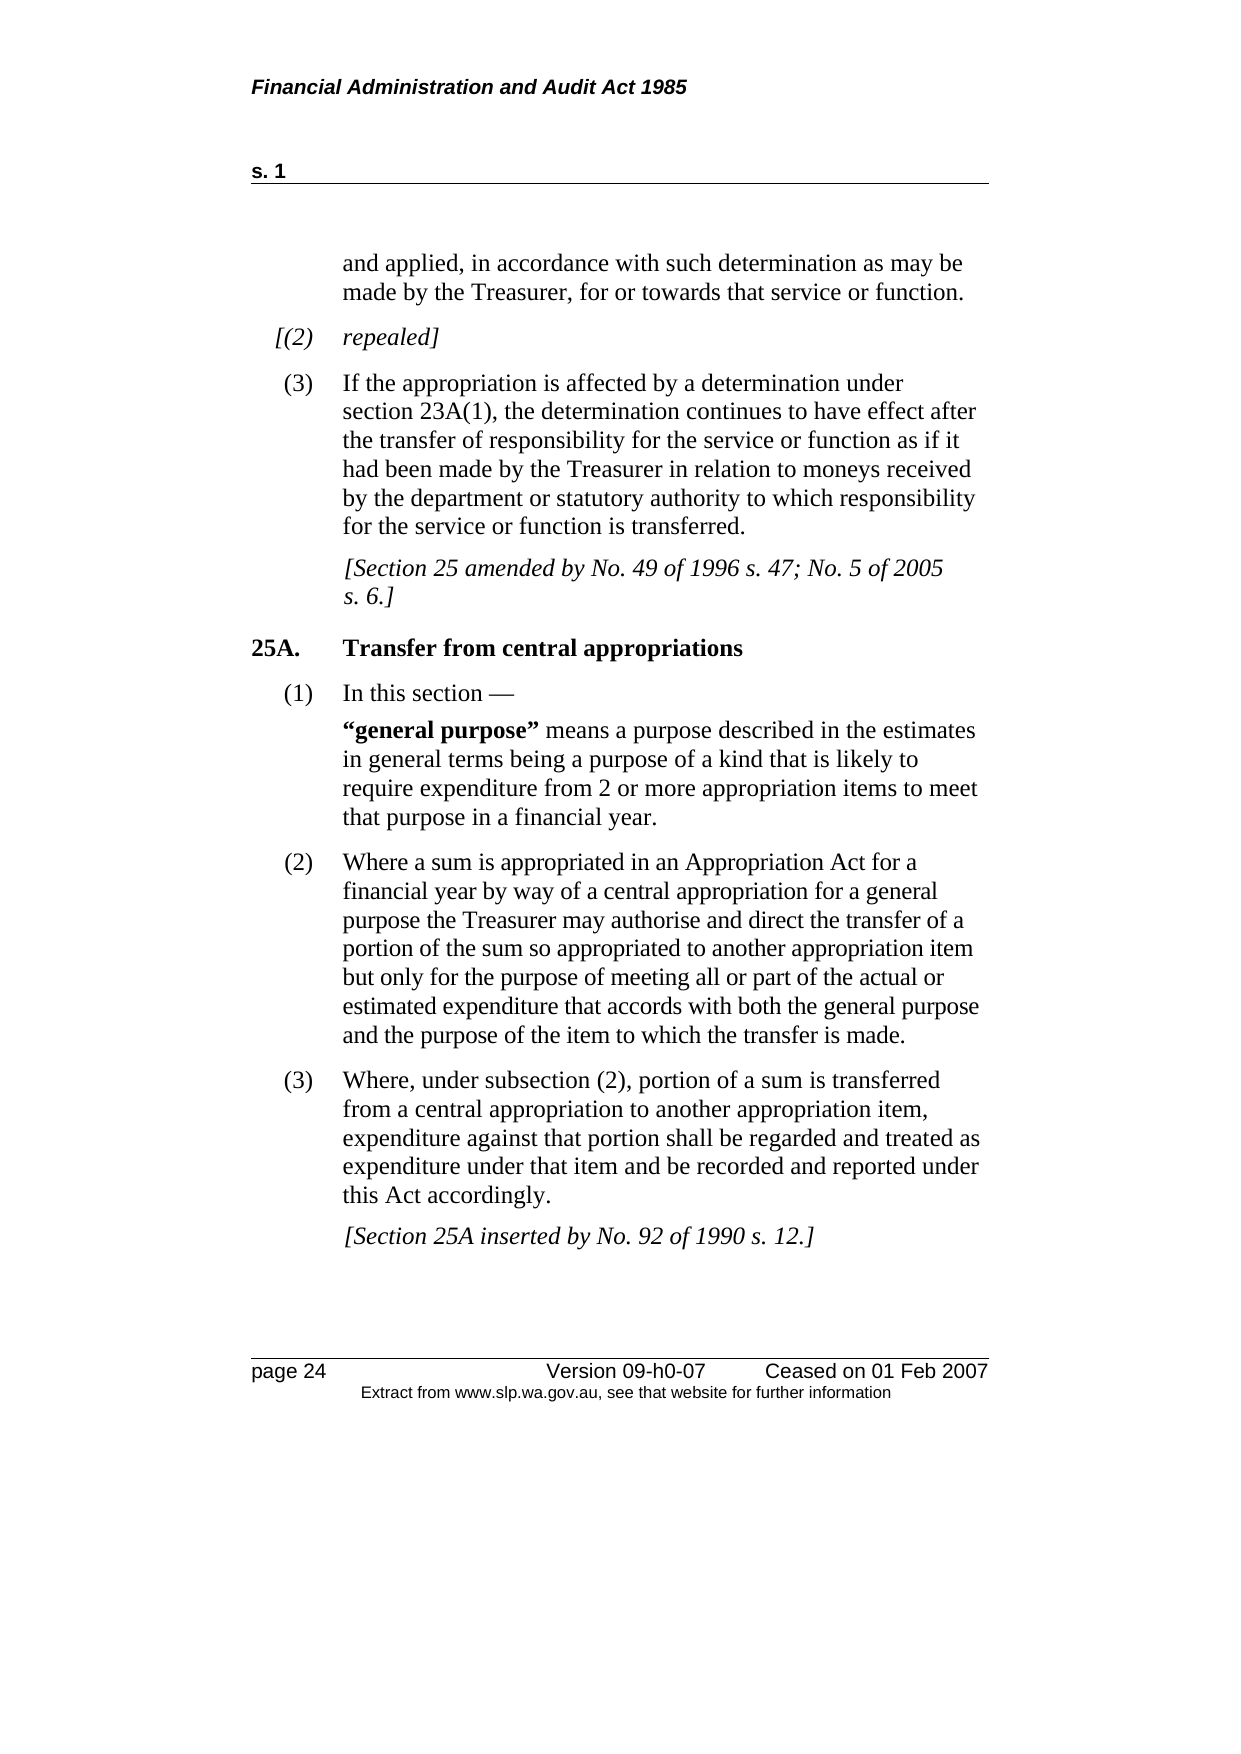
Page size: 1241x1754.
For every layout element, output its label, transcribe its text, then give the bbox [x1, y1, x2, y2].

subtitle 25A. Transfer from central appropriations [251, 633, 989, 662]
text [Section 25A inserted by No. 92 of 1990 s. 12.] [251, 1221, 989, 1250]
text (3) If the appropriation is affected by a determination under section 23A(1), the determination continues to have effect after the transfer of responsibility for the service or function as if it had been made by the Treasurer in relation to moneys received by the department or statutory authority to which responsibility for the service or function is transferred. [251, 368, 989, 540]
text (1) In this section — [251, 678, 989, 707]
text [251, 248, 989, 306]
text “general purpose” means a purpose described in the estimates in general terms being a purpose of a kind that is likely to require expenditure from 2 or more appropriation items to meet that purpose in a financial year. [251, 716, 989, 831]
text (3) Where, under subsection (2), portion of a sum is transferred from a central appropriation to another appropriation item, expenditure against that portion shall be regarded and treated as expenditure under that item and be recorded and reported under this Act accordingly. [251, 1065, 989, 1209]
text [(2) repealed] [251, 322, 989, 351]
text (2) Where a sum is appropriated in an Appropriation Act for a financial year by way of a central appropriation for a general purpose the Treasurer may authorise and direct the transfer of a portion of the sum so appropriated to another appropriation item but only for the purpose of meeting all or part of the actual or estimated expenditure that accords with both the general purpose and the purpose of the item to which the transfer is made. [251, 847, 989, 1048]
text [Section 25 amended by No. 49 of 1996 s. 47; No. 5 of 2005 s. 6.] [251, 553, 989, 610]
